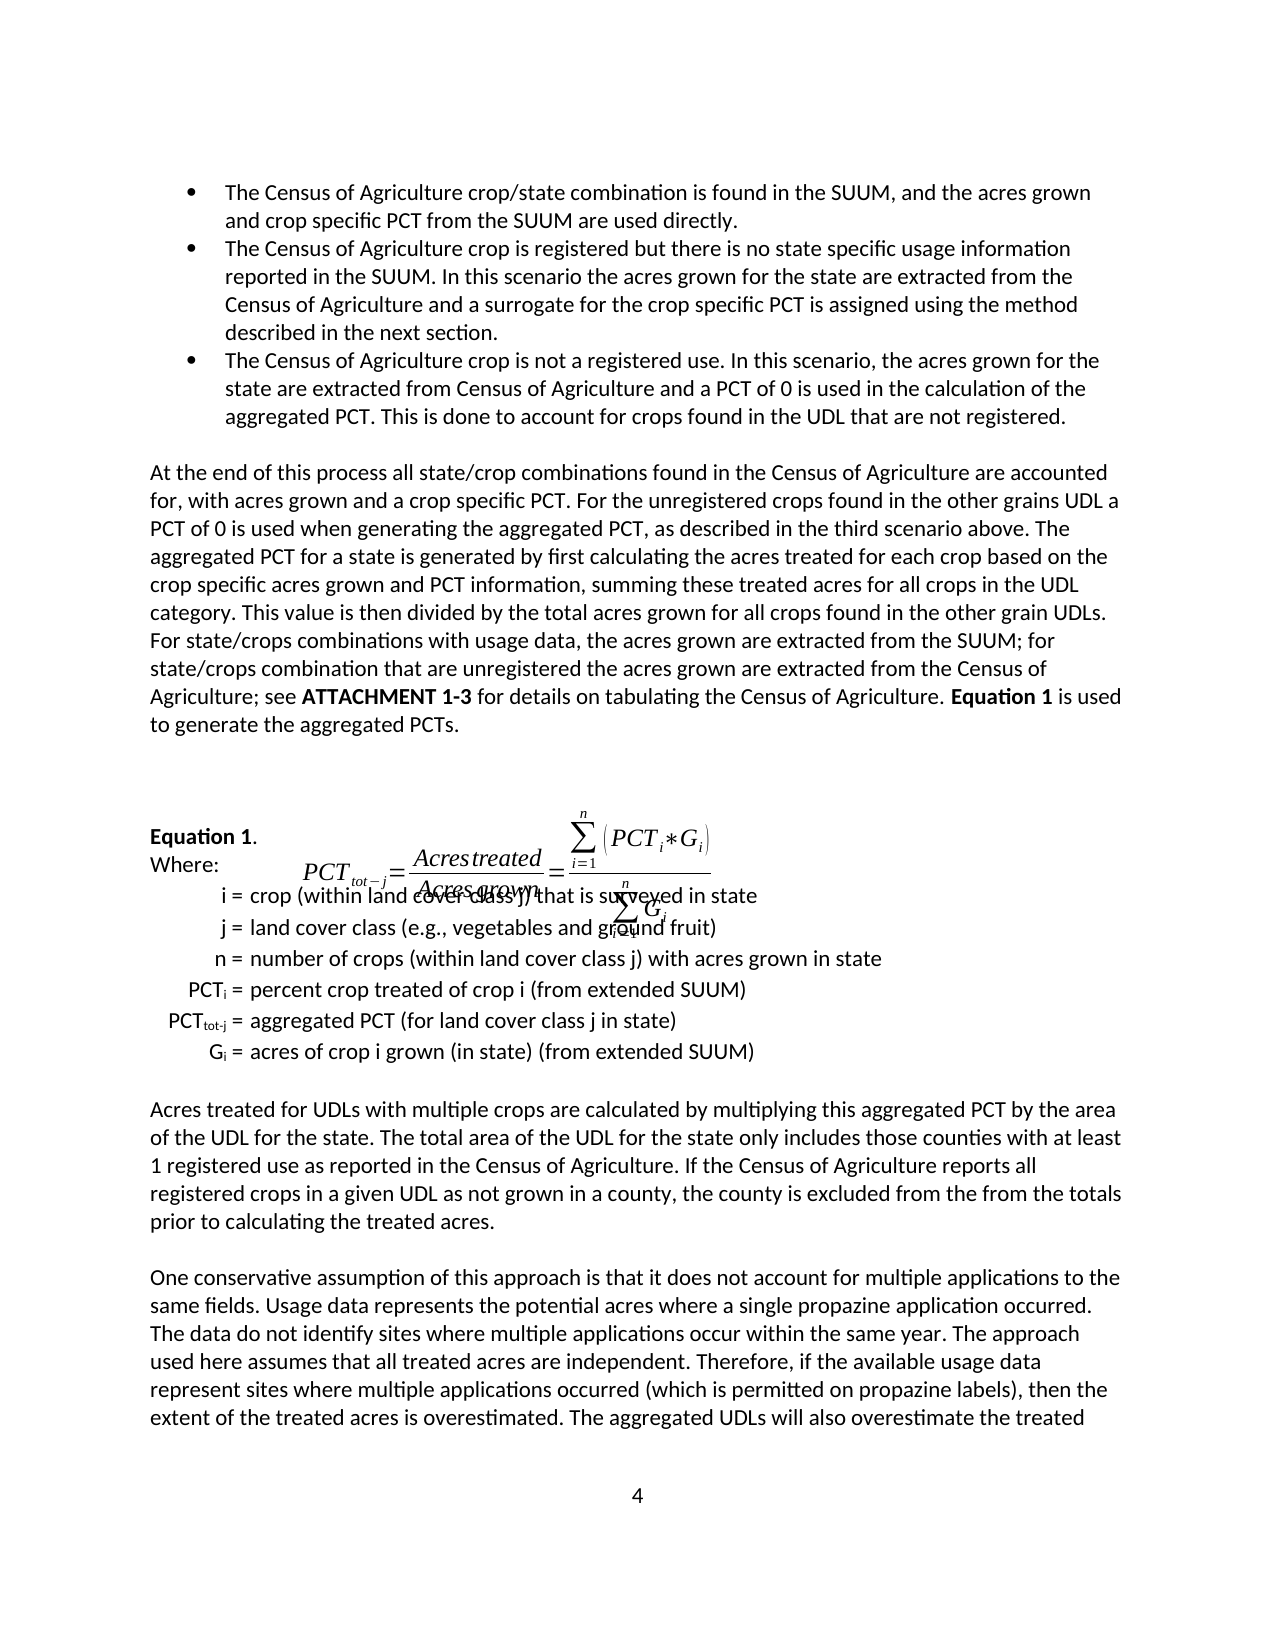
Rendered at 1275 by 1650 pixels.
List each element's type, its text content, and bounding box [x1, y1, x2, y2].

table_header crop (within land cover class j) that is surveyed in state [245, 881, 946, 909]
table_cell PCTtot-j = [152, 1005, 243, 1034]
text Where: [150, 851, 1125, 878]
text At the end of this process all state/crop combinations found in the Census of Agriculture are accounted for, with acres grown and a crop specific PCT. For the unregistered crops found in the other grains UDL a PCT of 0 is used when generating the aggregated PCT, as described in the third scenario above. The aggregated PCT for a state is generated by first calculating the acres treated for each crop based on the crop specific acres grown and PCT information, summing these treated acres for all crops in the UDL category. This value is then divided by the total acres grown for all crops found in the other grain UDLs. For state/crops combinations with usage data, the acres grown are extracted from the SUUM; for state/crops combination that are unregistered the acres grown are extracted from the Census of Agriculture; see ATTACHMENT 1-3 for details on tabulating the Census of Agriculture. Equation 1 is used to generate the aggregated PCTs. [150, 458, 1125, 738]
table_cell j = [152, 912, 243, 941]
table_cell percent crop treated of crop i (from extended SUUM) [245, 974, 946, 1003]
list The Census of Agriculture crop is not a registered use. In this scenario, the acres grown for the state are extracted from Census of Agriculture and a PCT of 0 is used in the calculation of the aggregated PCT. This is done to account for crops found in the UDL that are not registered. [187, 346, 1125, 430]
table_cell aggregated PCT (for land cover class j in state) [245, 1005, 946, 1034]
table_cell Gi = [152, 1036, 243, 1065]
list The Census of Agriculture crop/state combination is found in the SUUM, and the acres grown and crop specific PCT from the SUUM are used directly. [187, 178, 1125, 234]
table_cell number of crops (within land cover class j) with acres grown in state [245, 943, 946, 972]
text Equation 1. [150, 822, 582, 851]
table_header i = [152, 881, 243, 909]
table_cell land cover class (e.g., vegetables and ground fruit) [245, 912, 946, 941]
text Acres treated for UDLs with multiple crops are calculated by multiplying this aggregated PCT by the area of the UDL for the state. The total area of the UDL for the state only includes those counties with at least 1 registered use as reported in the Census of Agriculture. If the Census of Agriculture reports all registered crops in a given UDL as not grown in a county, the county is excluded from the from the totals prior to calculating the treated acres. [150, 1095, 1125, 1235]
list The Census of Agriculture crop is registered but there is no state specific usage information reported in the SUUM. In this scenario the acres grown for the state are extracted from the Census of Agriculture and a surrogate for the crop specific PCT is assigned using the method described in the next section. [187, 234, 1125, 346]
text Equation 1. [574, 822, 1125, 851]
table_cell acres of crop i grown (in state) (from extended SUUM) [245, 1036, 946, 1065]
table_cell n = [152, 943, 243, 972]
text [150, 1263, 1125, 1431]
table_cell PCTi = [152, 974, 243, 1003]
